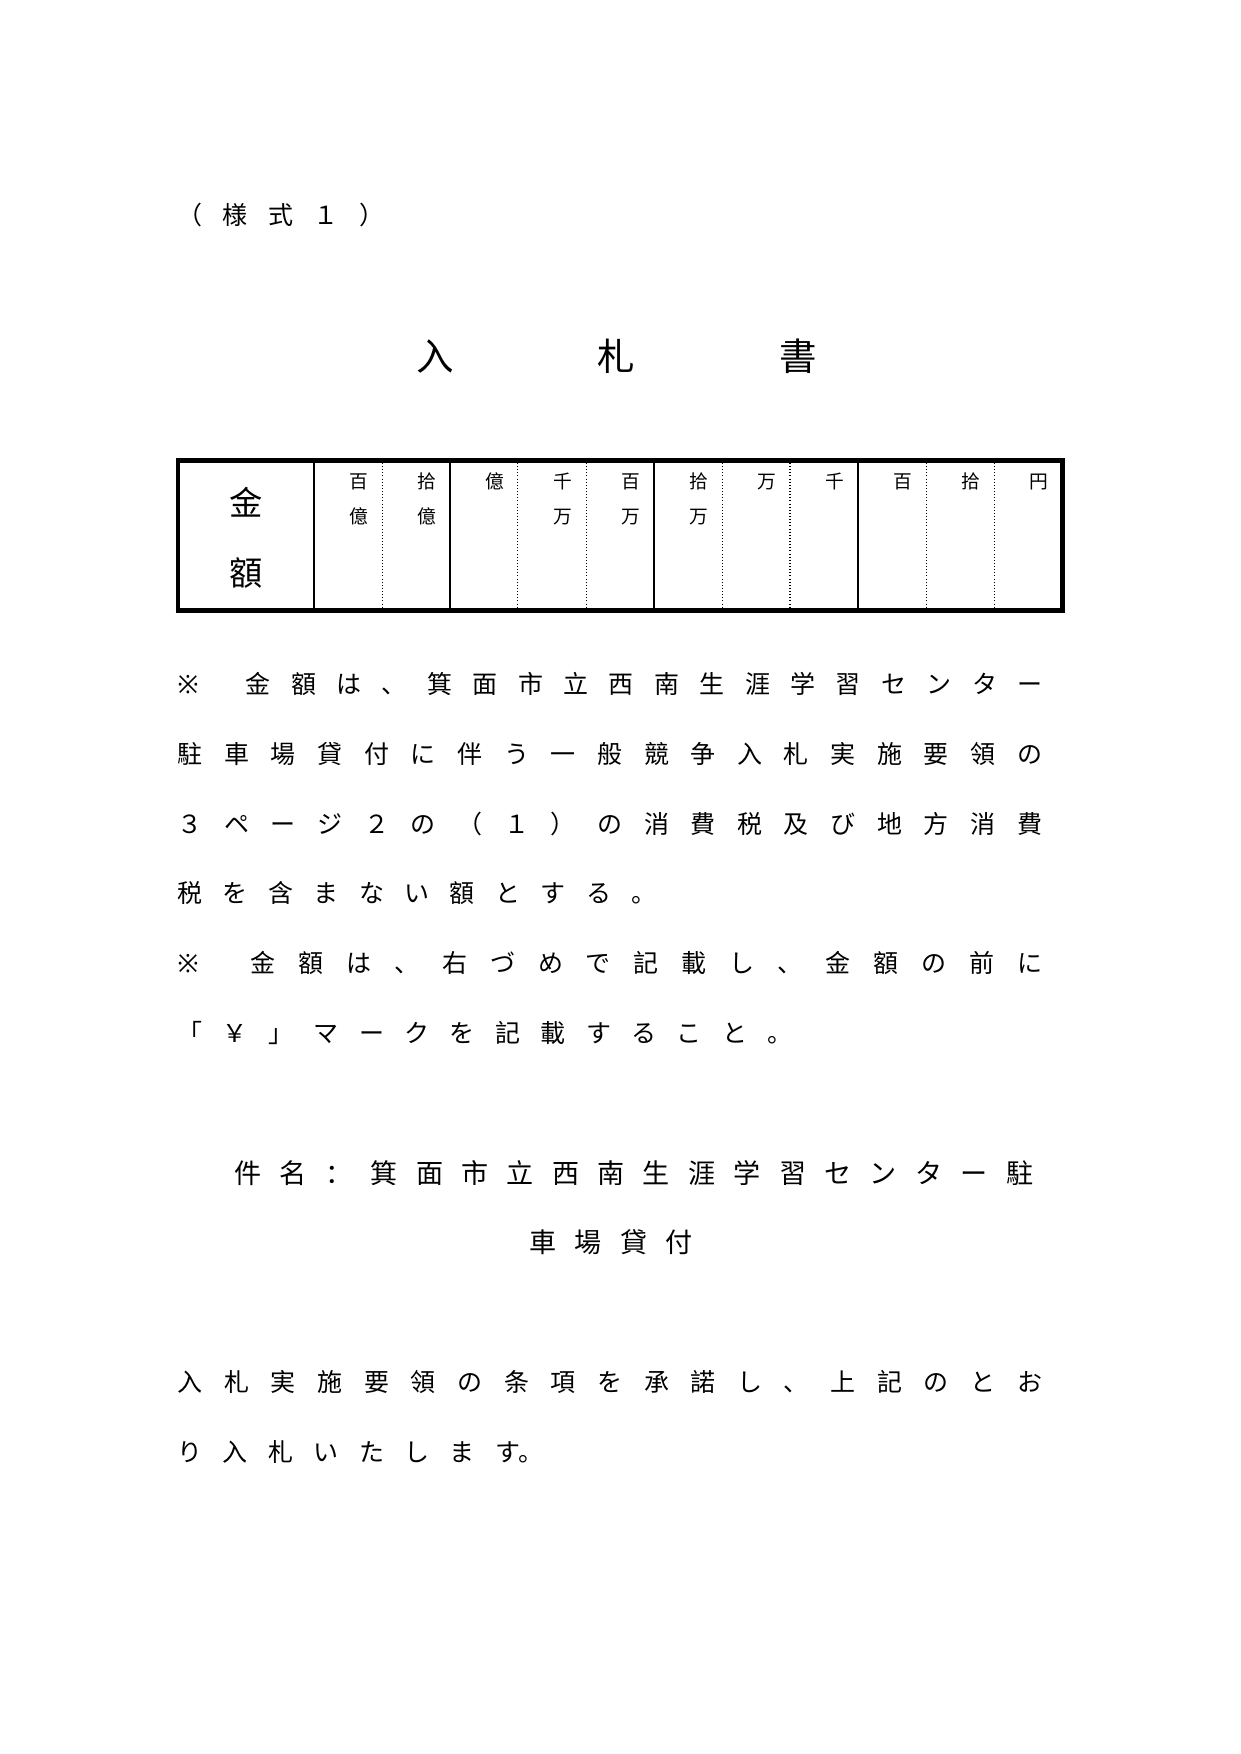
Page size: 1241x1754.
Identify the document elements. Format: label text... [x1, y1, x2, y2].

table_header 億 [451, 463, 518, 608]
text （様式１） [177, 179, 1063, 249]
table_header 円 [994, 463, 1060, 608]
table_header 万 [722, 463, 790, 608]
text ※ 金額は、右づめで記載し、金額の前に「￥」マークを記載すること。 [177, 927, 1063, 1067]
table_header 千万 [518, 463, 586, 608]
table_header 拾億 [382, 463, 449, 608]
table_header 百 [859, 463, 926, 608]
table_header 千 [790, 463, 857, 608]
text 件名：箕面市立西南生涯学習センター駐車場貸付 [177, 1136, 1063, 1276]
table_header 拾万 [655, 463, 722, 608]
table_header 拾 [926, 463, 994, 608]
text 入札実施要領の条項を承諾し、上記のとおり入札いたします。 [177, 1346, 1063, 1485]
text 入 札 書 [177, 319, 1063, 388]
table_header 百億 [315, 463, 382, 608]
table_header 百万 [586, 463, 653, 608]
text ※ 金額は、箕面市立西南生涯学習センター駐車場貸付に伴う一般競争入札実施要領の３ページ２の（１）の消費税及び地方消費税を含まない額とする。 [132, 648, 1063, 927]
table_header 金 額 [180, 463, 313, 608]
